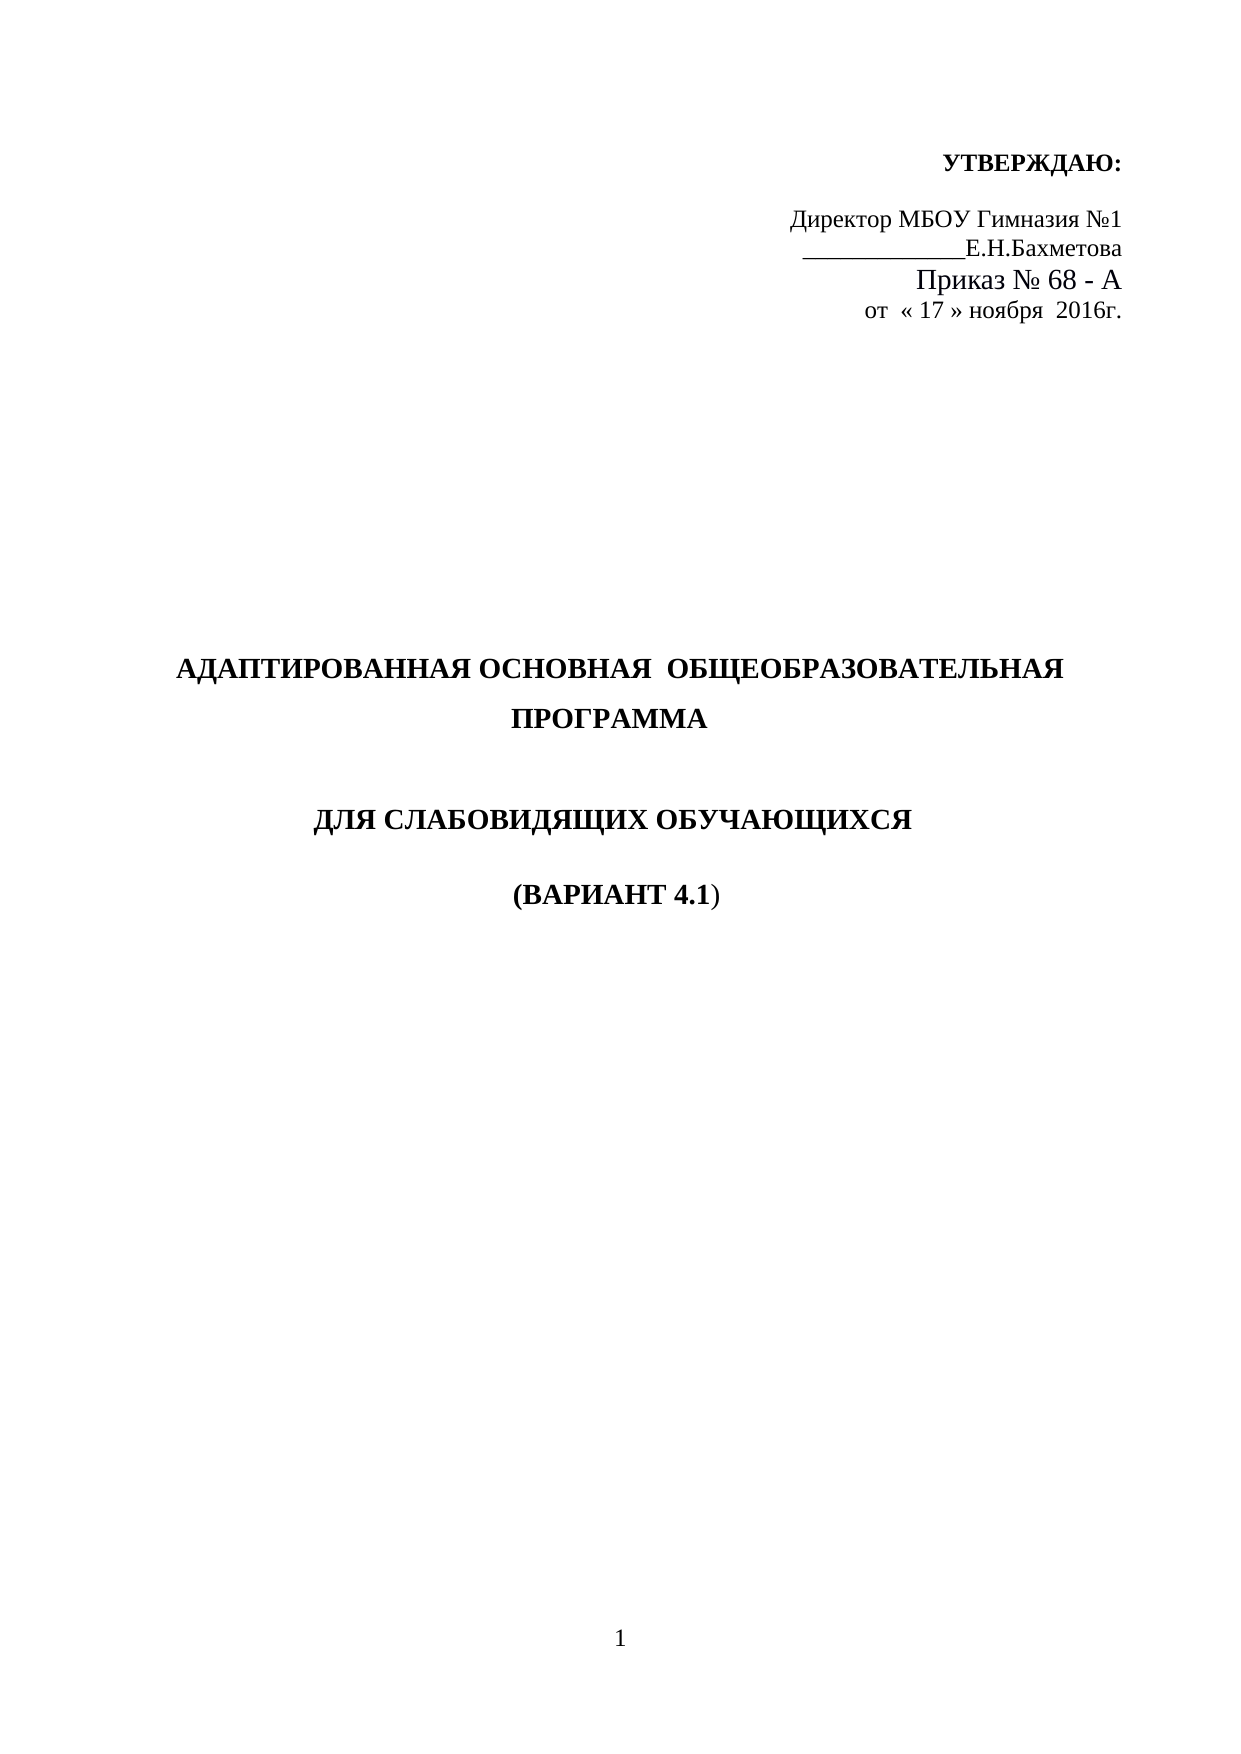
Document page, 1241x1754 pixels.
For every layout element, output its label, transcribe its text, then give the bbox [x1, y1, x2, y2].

text Директор МБОУ Гимназия №1 [118, 204, 1122, 233]
text АДАПТИРОВАННАЯ ОСНОВНАЯ ОБЩЕОБРАЗОВАТЕЛЬНАЯ ПРОГРАММА ДЛЯ СЛАБОВИДЯЩИХ ОБУЧАЮЩИХСЯ [118, 651, 1107, 836]
text (ВАРИАНТ 4.1) [118, 877, 1107, 911]
text УТВЕРЖДАЮ: [118, 148, 1122, 176]
text Приказ № 68 - А [118, 262, 1122, 296]
text _____________Е.Н.Бахметова [118, 233, 1122, 262]
text от « 17 » ноября 2016г. [118, 296, 1122, 324]
